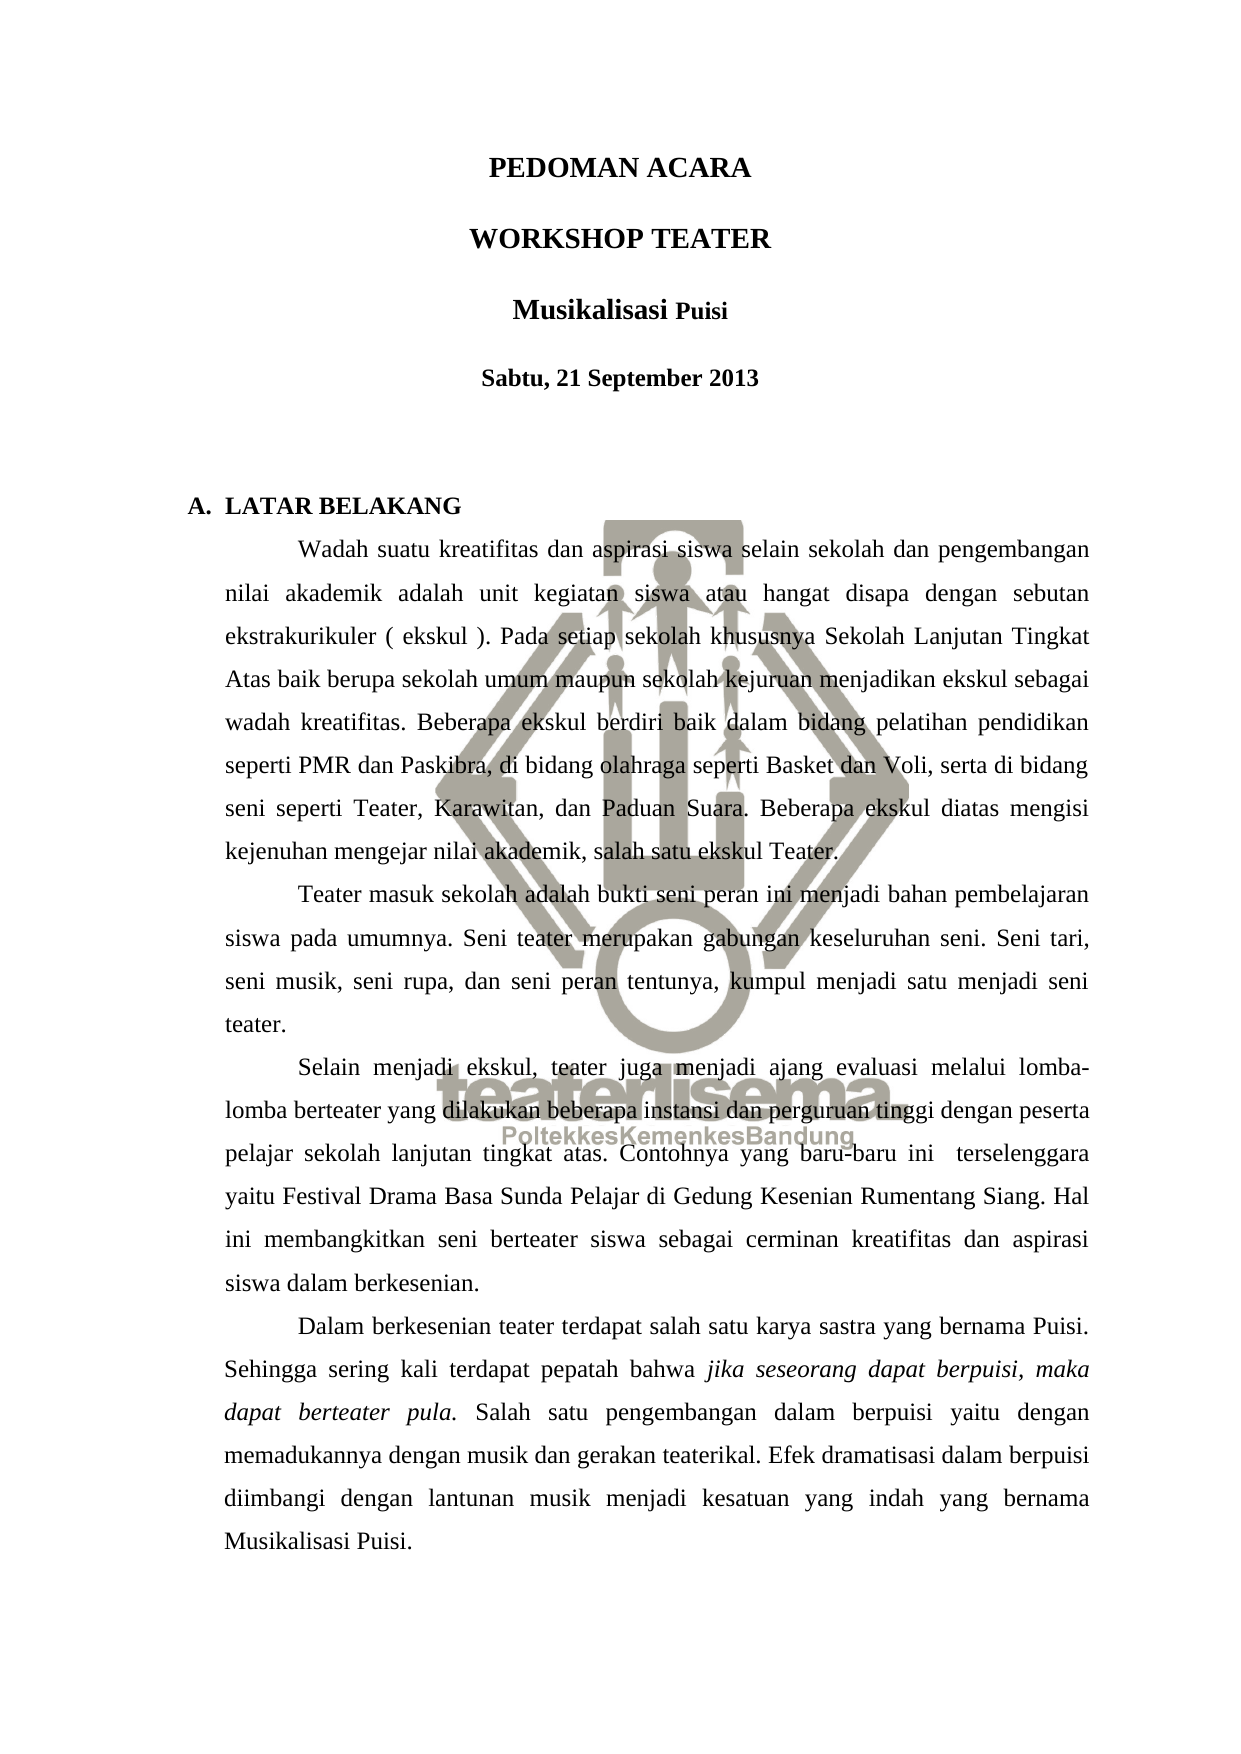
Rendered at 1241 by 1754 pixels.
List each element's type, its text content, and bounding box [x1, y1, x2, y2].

text Sabtu, 21 September 2013 [150, 363, 1090, 392]
text Musikalisasi Puisi [150, 292, 1090, 326]
list Teater masuk sekolah adalah bukti seni peran ini menjadi bahan pembelajaran siswa pada umumnya. Seni teater merupakan gabungan keseluruhan seni. Seni tari, seni musik, seni rupa, dan seni peran tentunya, kumpul menjadi satu menjadi seni teater. [225, 879, 1090, 1038]
list Selain menjadi ekskul, teater juga menjadi ajang evaluasi melalui lomba-lomba berteater yang dilakukan beberapa instansi dan perguruan tinggi dengan peserta pelajar sekolah lanjutan tingkat atas. Contohnya yang baru-baru ini terselenggara yaitu Festival Drama Basa Sunda Pelajar di Gedung Kesenian Rumentang Siang. Hal ini membangkitkan seni berteater siswa sebagai cerminan kreatifitas dan aspirasi siswa dalam berkesenian. [225, 1052, 1090, 1296]
list LATAR BELAKANG [187, 491, 1090, 520]
list Wadah suatu kreatifitas dan aspirasi siswa selain sekolah dan pengembangan nilai akademik adalah unit kegiatan siswa atau hangat disapa dengan sebutan ekstrakurikuler ( ekskul ). Pada setiap sekolah khususnya Sekolah Lanjutan Tingkat Atas baik berupa sekolah umum maupun sekolah kejuruan menjadikan ekskul sebagai wadah kreatifitas. Beberapa ekskul berdiri baik dalam bidang pelatihan pendidikan seperti PMR dan Paskibra, di bidang olahraga seperti Basket dan Voli, serta di bidang seni seperti Teater, Karawitan, dan Paduan Suara. Beberapa ekskul diatas mengisi kejenuhan mengejar nilai akademik, salah satu ekskul Teater. [225, 534, 1090, 865]
text WORKSHOP TEATER [150, 221, 1090, 255]
text PEDOMAN ACARA [150, 150, 1090, 183]
list Dalam berkesenian teater terdapat salah satu karya sastra yang bernama Puisi. Sehingga sering kali terdapat pepatah bahwa jika seseorang dapat berpuisi, maka dapat berteater pula. Salah satu pengembangan dalam berpuisi yaitu dengan memadukannya dengan musik dan gerakan teaterikal. Efek dramatisasi dalam berpuisi diimbangi dengan lantunan musik menjadi kesatuan yang indah yang bernama Musikalisasi Puisi. [224, 1311, 1090, 1555]
